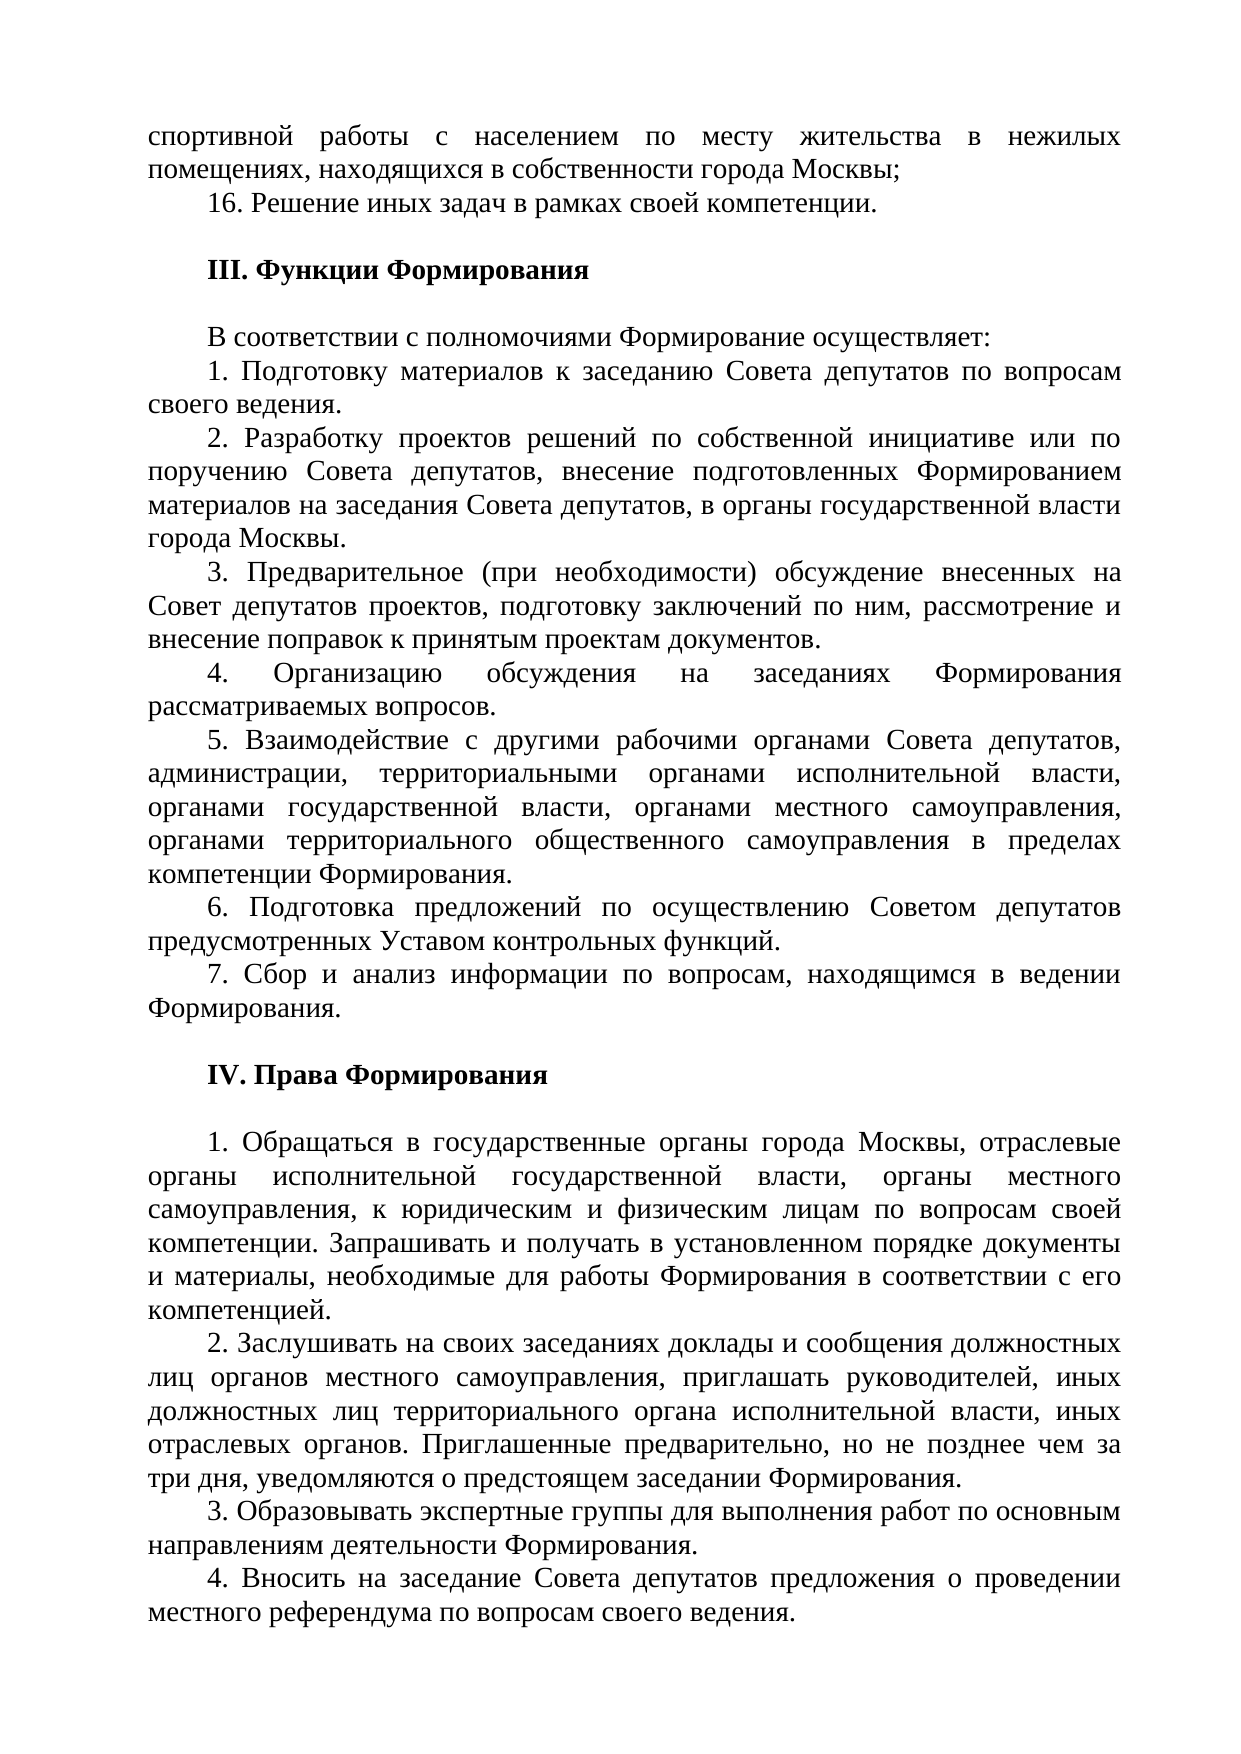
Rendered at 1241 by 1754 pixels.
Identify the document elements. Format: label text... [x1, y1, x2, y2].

text IV. Права Формирования [148, 1057, 1122, 1091]
text 1. Подготовку материалов к заседанию Совета депутатов по вопросам своего ведения. [148, 353, 1122, 420]
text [148, 118, 1122, 185]
text В соответствии с полномочиями Формирование осуществляет: [148, 319, 1122, 353]
text 7. Сбор и анализ информации по вопросам, находящимся в ведении Формирования. [148, 957, 1122, 1024]
text 6. Подготовка предложений по осуществлению Советом депутатов предусмотренных Уставом контрольных функций. [148, 889, 1122, 957]
text 4. Организацию обсуждения на заседаниях Формирования рассматриваемых вопросов. [148, 655, 1122, 722]
text 3. Образовывать экспертные группы для выполнения работ по основным направлениям деятельности Формирования. [148, 1493, 1122, 1560]
text 2. Заслушивать на своих заседаниях доклады и сообщения должностных лиц органов местного самоуправления, приглашать руководителей, иных должностных лиц территориального органа исполнительной власти, иных отраслевых органов. Приглашенные предварительно, но не позднее чем за три дня, уведомляются о предстоящем заседании Формирования. [148, 1326, 1122, 1493]
text 5. Взаимодействие с другими рабочими органами Совета депутатов, администрации, территориальными органами исполнительной власти, органами государственной власти, органами местного самоуправления, органами территориального общественного самоуправления в пределах компетенции Формирования. [148, 722, 1122, 889]
text 3. Предварительное (при необходимости) обсуждение внесенных на Совет депутатов проектов, подготовку заключений по ним, рассмотрение и внесение поправок к принятым проектам документов. [148, 554, 1122, 655]
text III. Функции Формирования [148, 252, 1122, 286]
text 2. Разработку проектов решений по собственной инициативе или по поручению Совета депутатов, внесение подготовленных Формированием материалов на заседания Совета депутатов, в органы государственной власти города Москвы. [148, 420, 1122, 554]
text 4. Вносить на заседание Совета депутатов предложения о проведении местного референдума по вопросам своего ведения. [148, 1560, 1122, 1627]
text 16. Решение иных задач в рамках своей компетенции. [148, 185, 1122, 219]
text 1. Обращаться в государственные органы города Москвы, отраслевые органы исполнительной государственной власти, органы местного самоуправления, к юридическим и физическим лицам по вопросам своей компетенции. Запрашивать и получать в установленном порядке документы и материалы, необходимые для работы Формирования в соответствии с его компетенцией. [148, 1124, 1122, 1326]
